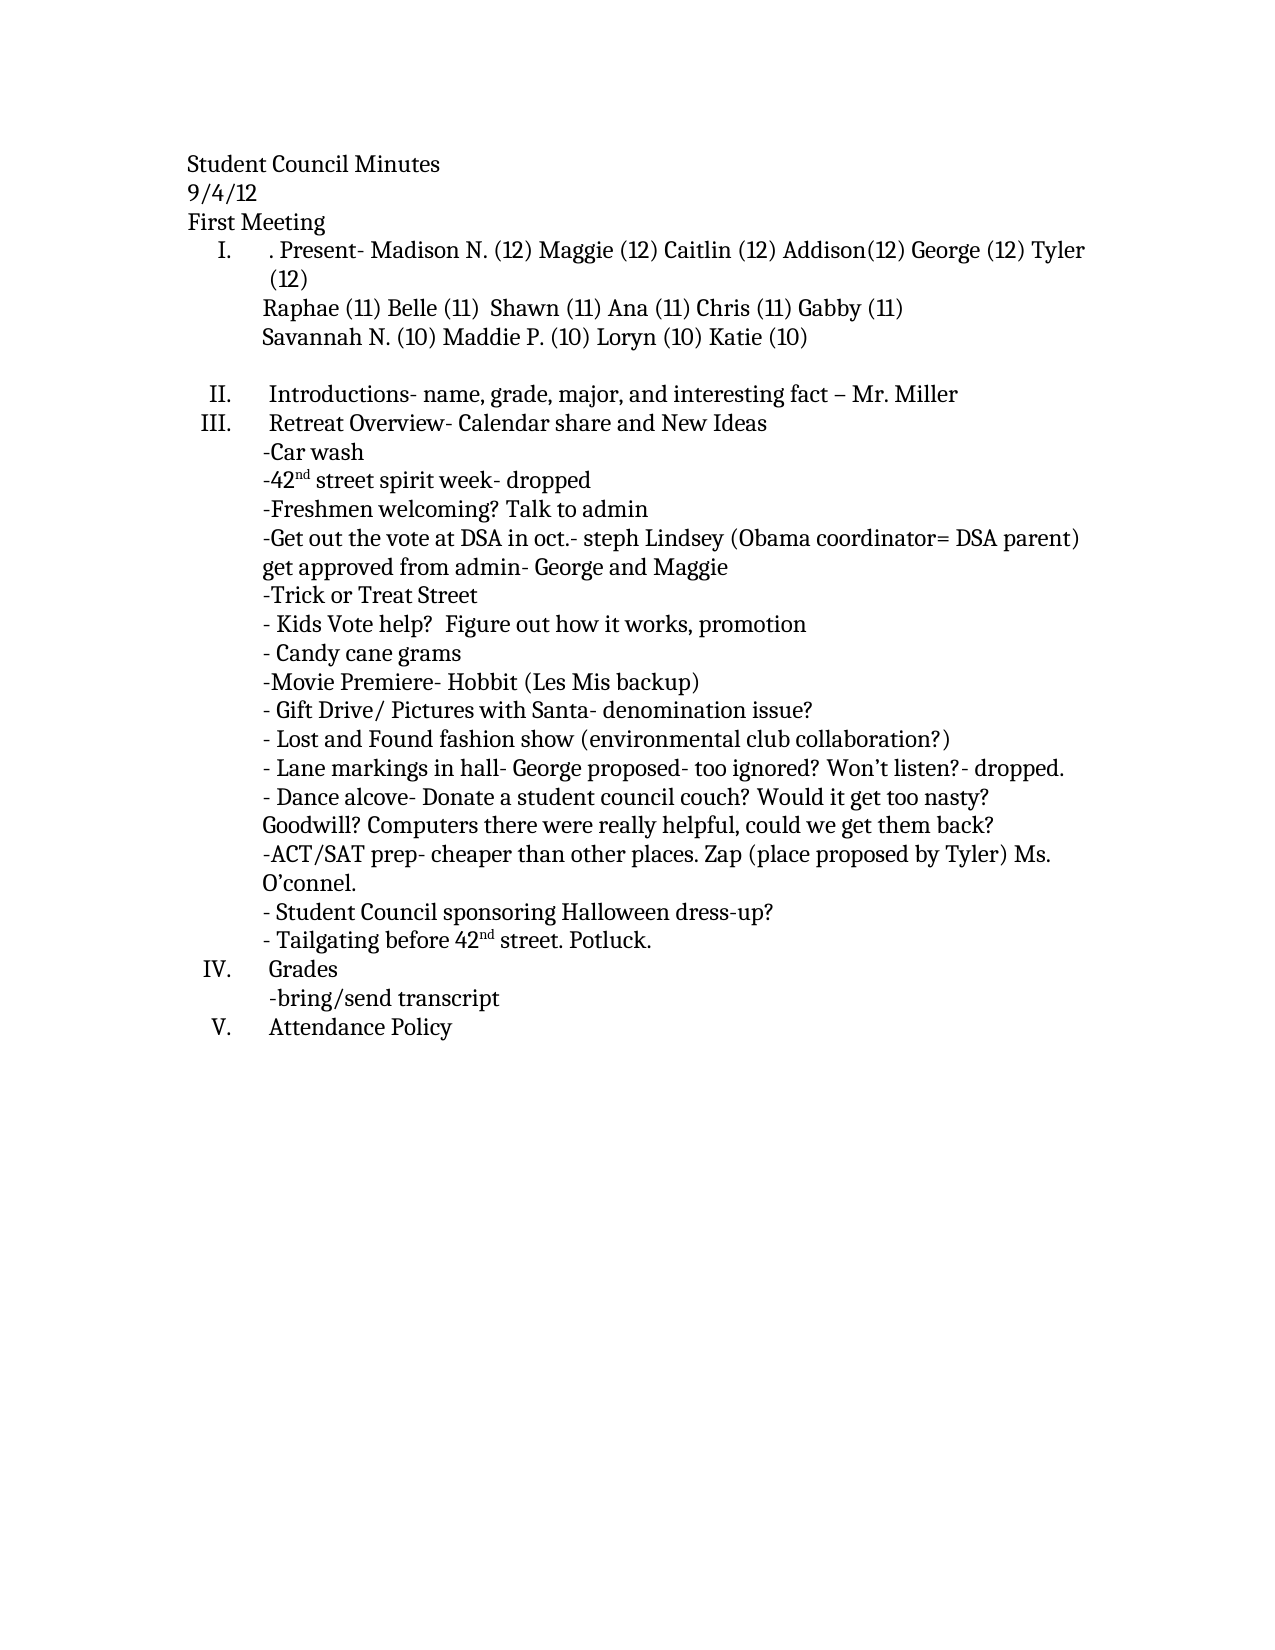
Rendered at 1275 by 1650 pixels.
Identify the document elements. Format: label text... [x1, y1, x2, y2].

list -42nd street spirit week- dropped [262, 466, 1087, 495]
text 9/4/12 [187, 179, 1087, 207]
text First Meeting [187, 207, 1087, 236]
list -Trick or Treat Street [262, 581, 1087, 610]
list Raphae (11) Belle (11) Shawn (11) Ana (11) Chris (11) Gabby (11) [262, 294, 1087, 322]
list Grades [231, 955, 1087, 984]
list Attendance Policy [231, 1012, 1087, 1041]
list . Present- Madison N. (12) Maggie (12) Caitlin (12) Addison(12) George (12) Tyler (12) [231, 236, 1087, 294]
list -Freshmen welcoming? Talk to admin [262, 495, 1087, 524]
list -bring/send transcript [269, 984, 1087, 1012]
list - Lane markings in hall- George proposed- too ignored? Won’t listen?- dropped. [262, 754, 1087, 782]
list -ACT/SAT prep- cheaper than other places. Zap (place proposed by Tyler) Ms. O’connel. [262, 840, 1087, 897]
text Student Council Minutes [187, 150, 1087, 179]
list Retreat Overview- Calendar share and New Ideas [231, 409, 1087, 437]
list - Gift Drive/ Pictures with Santa- denomination issue? [262, 696, 1087, 725]
list - Candy cane grams [262, 639, 1087, 667]
list -Get out the vote at DSA in oct.- steph Lindsey (Obama coordinator= DSA parent) get approved from admin- George and Maggie [262, 524, 1087, 581]
list -Movie Premiere- Hobbit (Les Mis backup) [262, 667, 1087, 696]
list - Tailgating before 42nd street. Potluck. [262, 926, 1087, 955]
list - Lost and Found fashion show (environmental club collaboration?) [262, 725, 1087, 754]
list - Dance alcove- Donate a student council couch? Would it get too nasty? Goodwill? Computers there were really helpful, could we get them back? [262, 782, 1087, 840]
list Savannah N. (10) Maddie P. (10) Loryn (10) Katie (10) [262, 322, 1087, 351]
list Introductions- name, grade, major, and interesting fact – Mr. Miller [231, 380, 1087, 409]
list - Student Council sponsoring Halloween dress-up? [262, 897, 1087, 926]
list - Kids Vote help? Figure out how it works, promotion [262, 610, 1087, 639]
list -Car wash [262, 437, 1087, 466]
